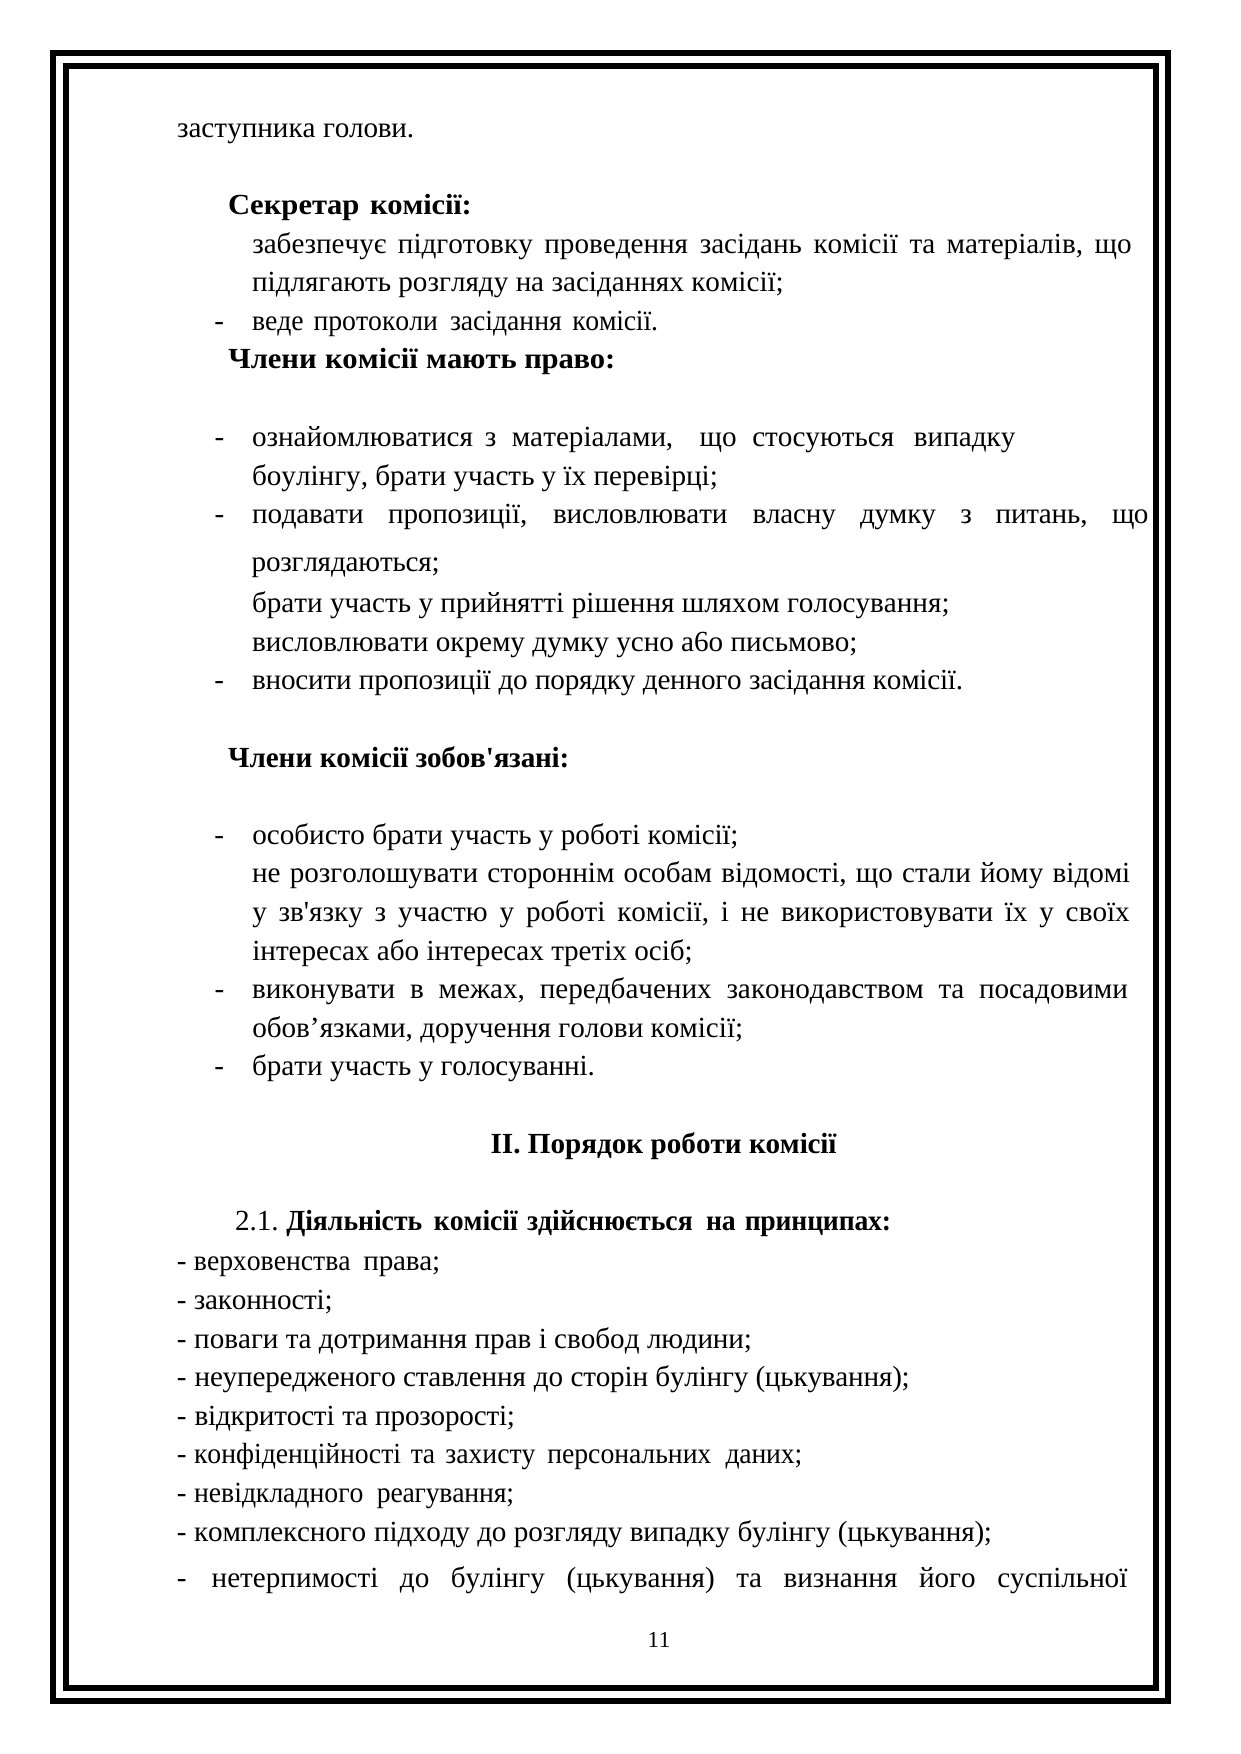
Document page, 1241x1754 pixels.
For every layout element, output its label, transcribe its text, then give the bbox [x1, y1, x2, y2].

list верховенства права; [177, 1243, 1153, 1276]
list неупередженого ставлення до сторін булінгу (цькування); [177, 1359, 1153, 1393]
text не розголошувати стороннім особам відомості, що стали йому відомі у зв'язку з участю у роботі комісії, i не використовувати ïx у своїх інтересах або інтересах третіх осіб; [252, 856, 1131, 966]
text Члени комісії мають право: [228, 342, 1153, 375]
list подавати пропозиції, висловлювати власну думку з питань, що [214, 496, 1153, 530]
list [177, 1560, 1129, 1593]
list вносити пропозиції до порядку денного засідання комісії. [214, 662, 1153, 696]
list Діяльність комісії здійснюється на принципах: [235, 1203, 1153, 1237]
list конфіденційності та захисту персональних даних; [177, 1437, 1153, 1470]
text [177, 110, 1129, 144]
list брати участь у голосуванні. [214, 1048, 1153, 1082]
text забезпечує підготовку проведення засідань комісії та матеріалів, що підлягають розгляду на засіданнях комісії; [252, 226, 1153, 298]
text Секретар комісії: [228, 187, 1153, 221]
list комплексного підходу до розгляду випадку булінгу (цькування); [177, 1514, 1153, 1548]
subtitle Члени комісії зобов'язані: [228, 740, 1153, 773]
list особисто брати участь у роботі комісії; [214, 817, 1153, 851]
list ознайомлюватися з матеріалами, що стосуються випадку боулінгу, брати участь у ïx перевірці; [214, 419, 1129, 491]
list невідкладного реагування; [177, 1475, 1153, 1509]
text розглядаються; [251, 544, 1153, 578]
list законності; [177, 1282, 1153, 1315]
subtitle II. Порядок роботи комісії [490, 1126, 1153, 1159]
list веде протоколи засідання комісії. [214, 303, 1153, 337]
text брати участь у прийнятті рішення шляхом голосування; висловлювати окрему думку усно a6o письмово; [252, 585, 1015, 657]
list відкритості та прозорості; [177, 1398, 1153, 1432]
list поваги та дотримання прав i свобод людини; [177, 1321, 1153, 1354]
list виконувати в межах, передбачених законодавством та посадовими обов’язками, доручення голови комісії; [214, 971, 1129, 1043]
